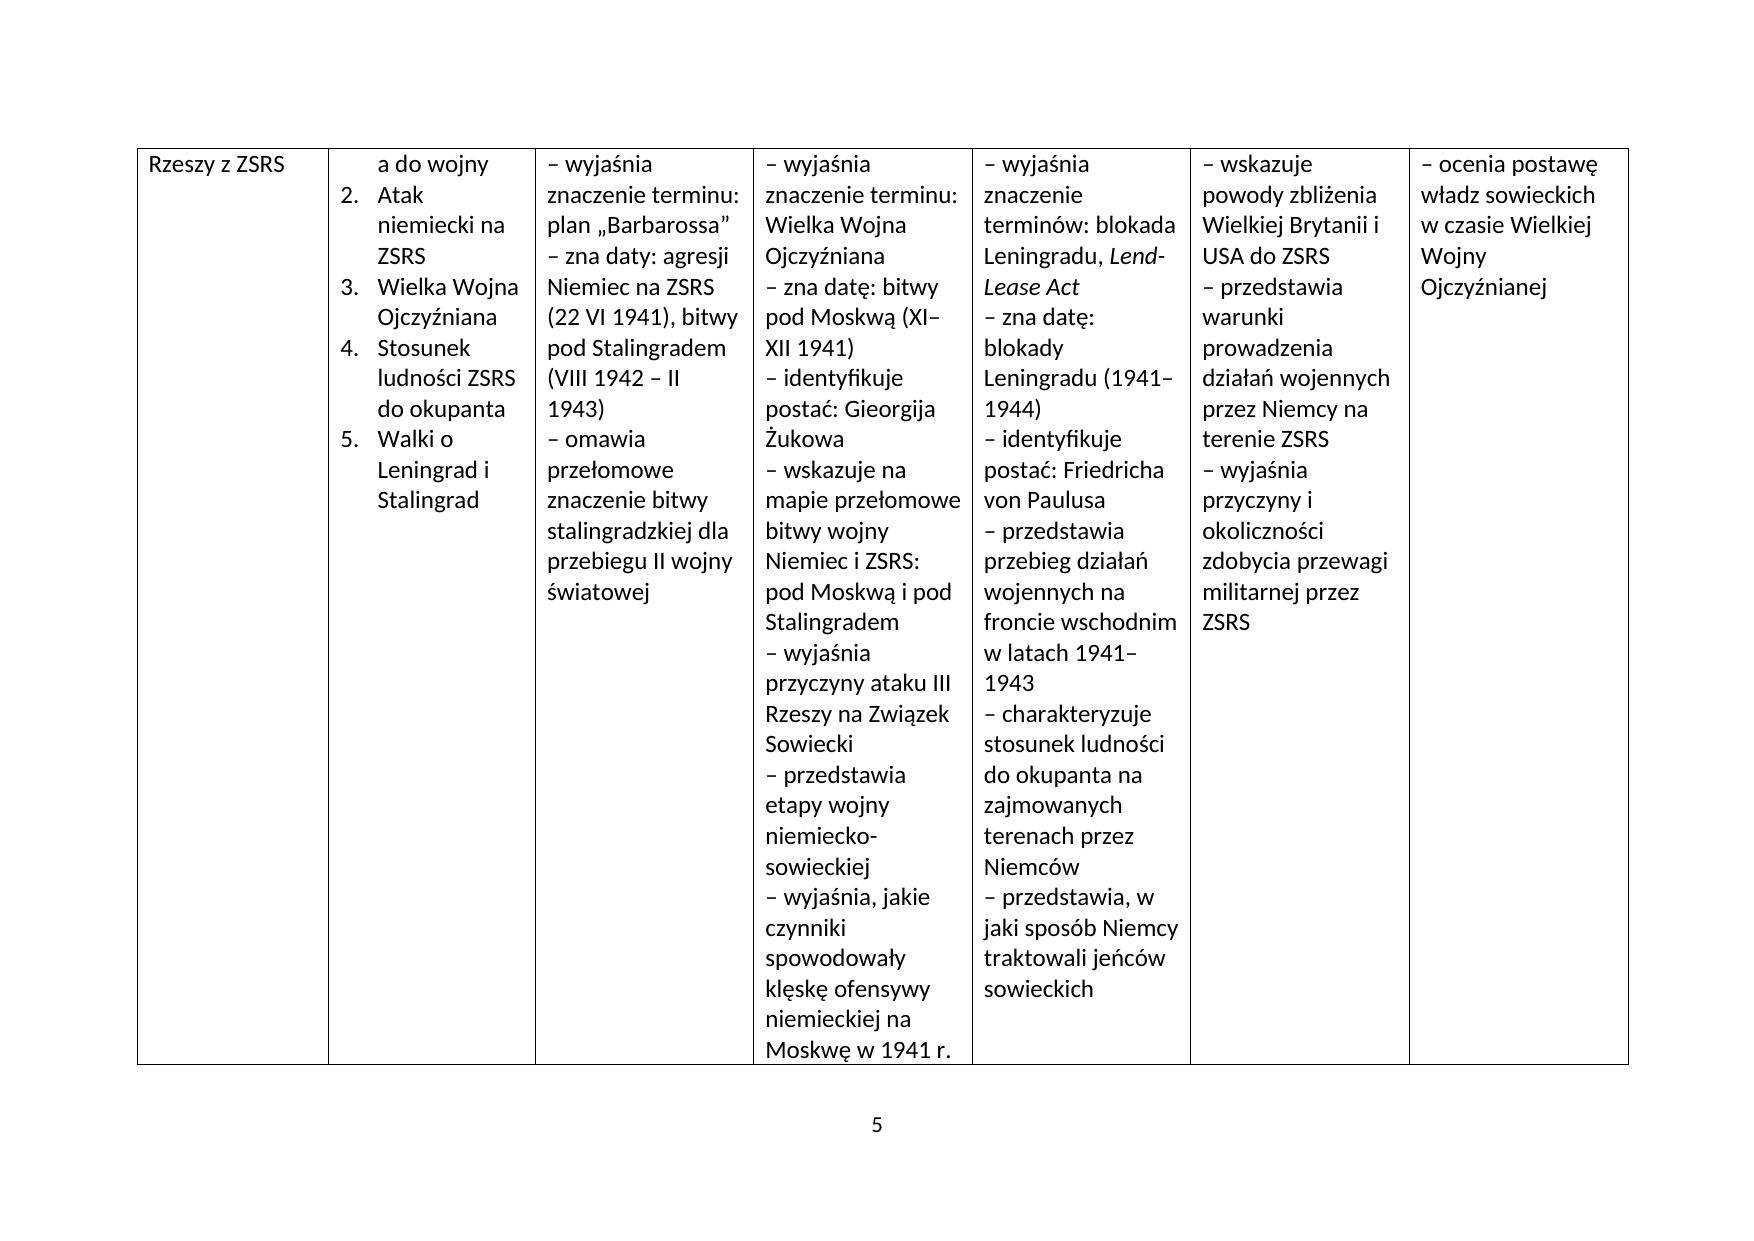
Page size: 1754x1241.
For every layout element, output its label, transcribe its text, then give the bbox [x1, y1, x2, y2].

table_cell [536, 149, 753, 1064]
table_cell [1191, 149, 1409, 1064]
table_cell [138, 149, 328, 1064]
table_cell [1410, 149, 1628, 1064]
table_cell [329, 149, 535, 1064]
